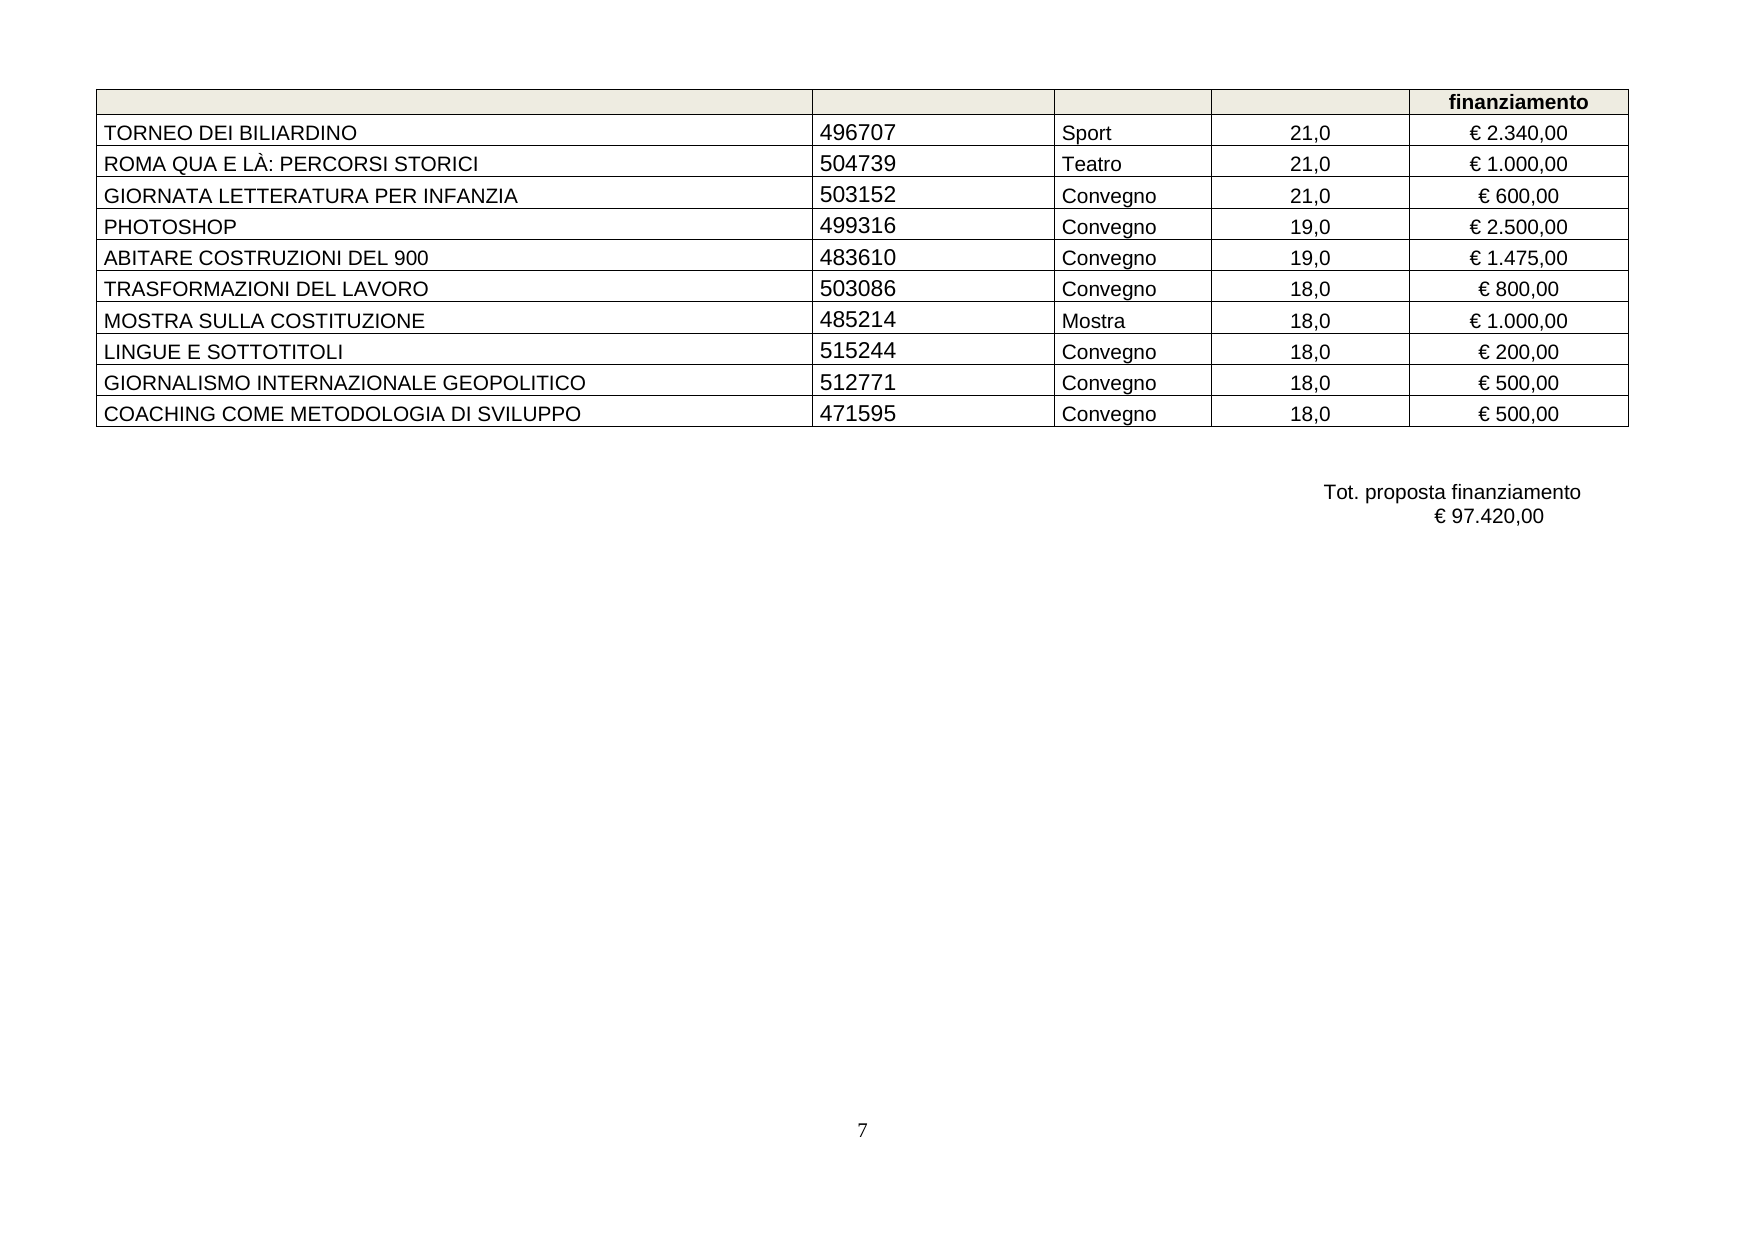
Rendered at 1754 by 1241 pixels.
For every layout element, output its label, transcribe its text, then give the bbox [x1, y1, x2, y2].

table_cell 496707 [813, 115, 1054, 145]
table_cell Mostra [1055, 302, 1211, 332]
table_cell Convegno [1055, 271, 1211, 301]
table_cell Sport [1055, 115, 1211, 145]
table_cell 485214 [813, 302, 1054, 332]
table_header Tipologia [1055, 90, 1211, 114]
table_cell COACHING COME METODOLOGIA DI SVILUPPO [97, 396, 812, 426]
table_cell 18,0 [1212, 302, 1409, 332]
table_cell MOSTRA SULLA COSTITUZIONE [97, 302, 812, 332]
table_cell 21,0 [1212, 177, 1409, 207]
table_cell 504739 [813, 146, 1054, 176]
text Tot. proposta finanziamento [89, 480, 1636, 504]
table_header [97, 90, 812, 114]
table_cell 512771 [813, 365, 1054, 395]
table_cell LINGUE E SOTTOTITOLI [97, 334, 812, 364]
table_cell 21,0 [1212, 146, 1409, 176]
table_cell ABITARE COSTRUZIONI DEL 900 [97, 240, 812, 270]
table_cell Convegno [1055, 365, 1211, 395]
table_cell TRASFORMAZIONI DEL LAVORO [97, 271, 812, 301]
table_cell 18,0 [1212, 271, 1409, 301]
table_cell PHOTOSHOP [97, 209, 812, 239]
table_cell Convegno [1055, 209, 1211, 239]
table_cell € 800,00 [1410, 271, 1628, 301]
table_cell € 600,00 [1410, 177, 1628, 207]
table_cell 18,0 [1212, 365, 1409, 395]
table_cell GIORNATA LETTERATURA PER INFANZIA [97, 177, 812, 207]
table_cell € 1.475,00 [1410, 240, 1628, 270]
table_cell € 500,00 [1410, 396, 1628, 426]
table_cell Convegno [1055, 334, 1211, 364]
table_cell 483610 [813, 240, 1054, 270]
table_cell Convegno [1055, 177, 1211, 207]
table_cell 499316 [813, 209, 1054, 239]
table_cell € 1.000,00 [1410, 302, 1628, 332]
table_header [1410, 90, 1628, 114]
table_cell ROMA QUA E LÀ: PERCORSI STORICI [97, 146, 812, 176]
table_cell 503152 [813, 177, 1054, 207]
table_cell Convegno [1055, 240, 1211, 270]
table_cell Teatro [1055, 146, 1211, 176]
table_cell 471595 [813, 396, 1054, 426]
table_header Responsabile [813, 90, 1054, 114]
table_cell € 2.500,00 [1410, 209, 1628, 239]
table_cell € 1.000,00 [1410, 146, 1628, 176]
table_cell TORNEO DEI BILIARDINO [97, 115, 812, 145]
table_cell 18,0 [1212, 396, 1409, 426]
table_cell Convegno [1055, 396, 1211, 426]
table_cell 19,0 [1212, 209, 1409, 239]
table_cell € 500,00 [1410, 365, 1628, 395]
table_cell 19,0 [1212, 240, 1409, 270]
table_cell 18,0 [1212, 334, 1409, 364]
table_cell 503086 [813, 271, 1054, 301]
table_header PUNTEGGIO [1212, 90, 1409, 114]
table_cell € 2.340,00 [1410, 115, 1628, 145]
table_cell € 200,00 [1410, 334, 1628, 364]
table_cell 515244 [813, 334, 1054, 364]
table_cell 21,0 [1212, 115, 1409, 145]
text € 97.420,00 [89, 504, 1636, 528]
table_cell GIORNALISMO INTERNAZIONALE GEOPOLITICO [97, 365, 812, 395]
